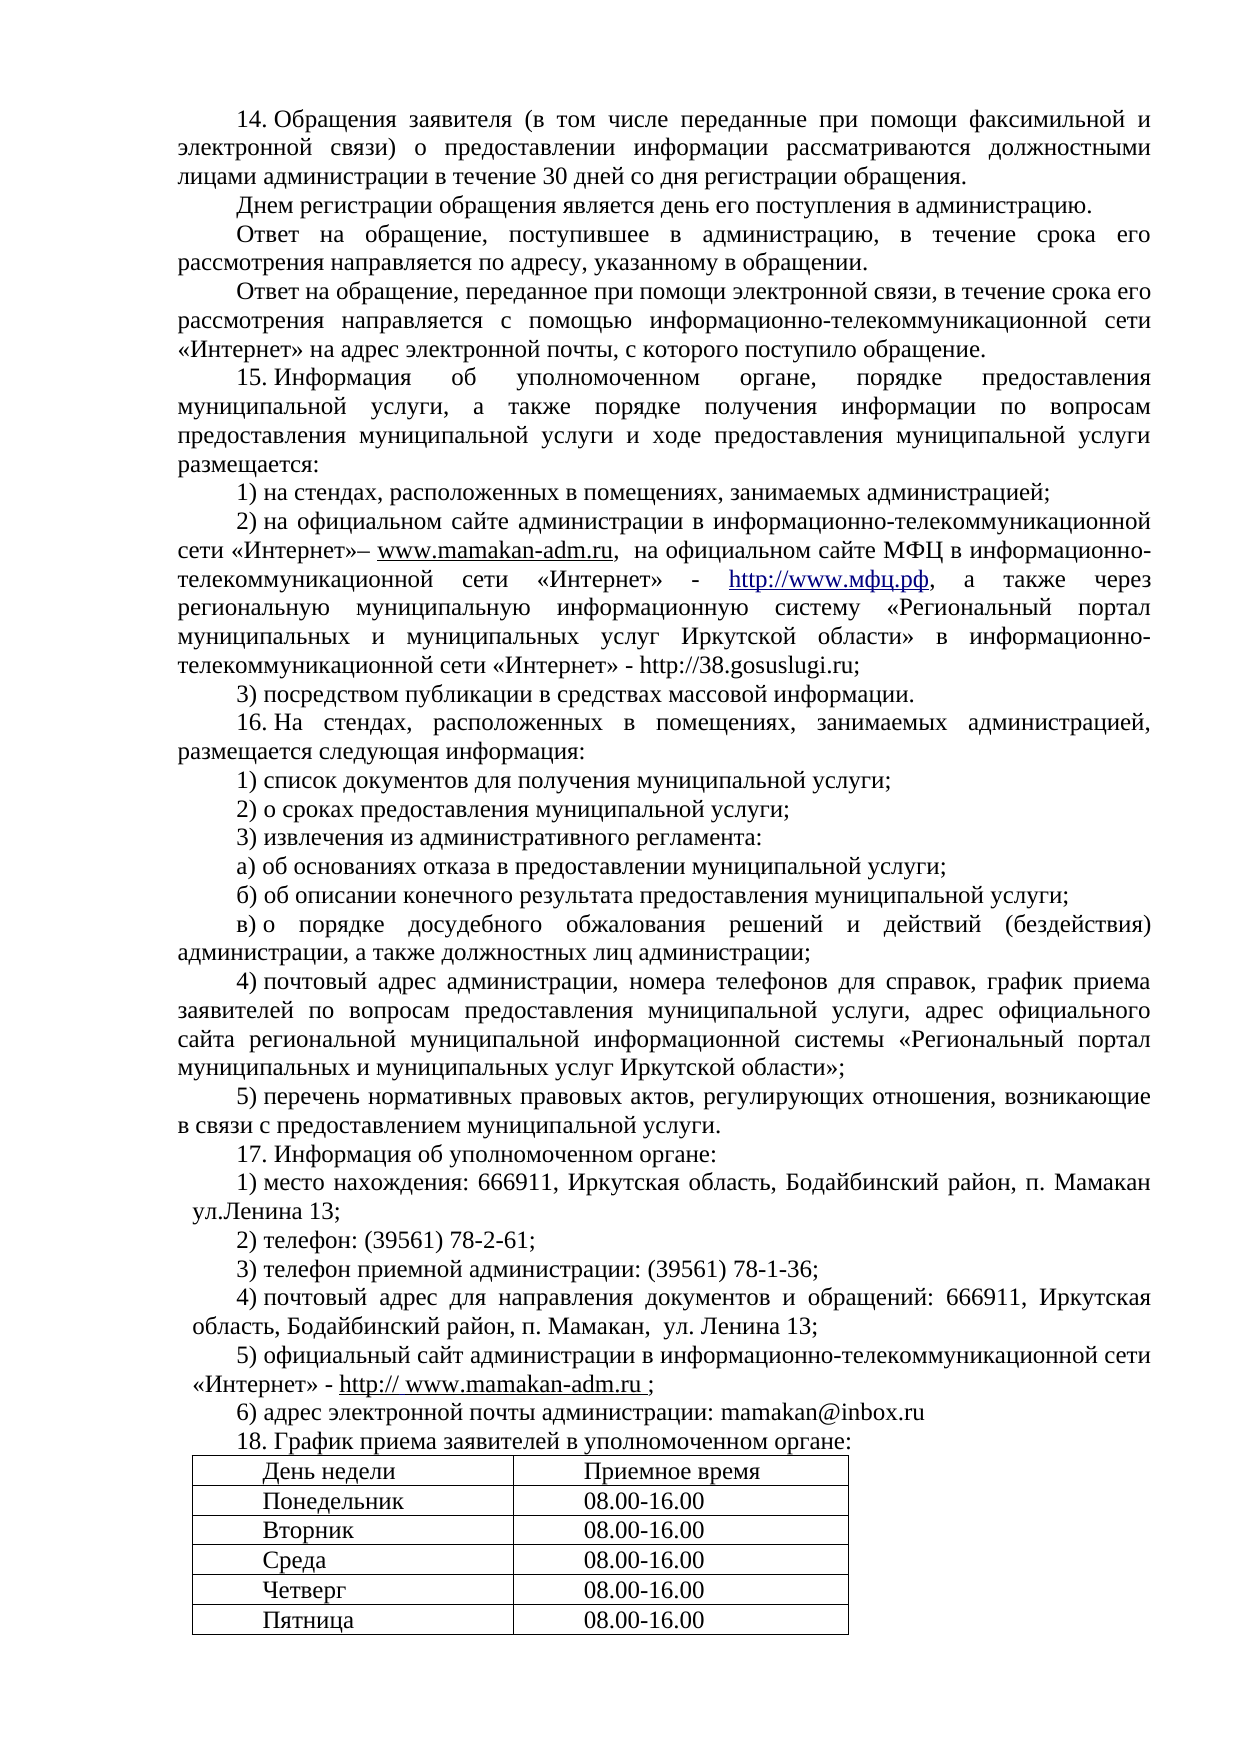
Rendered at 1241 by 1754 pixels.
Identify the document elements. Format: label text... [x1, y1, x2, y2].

text 1) на стендах, расположенных в помещениях, занимаемых администрацией; [177, 477, 1152, 506]
text 1) место нахождения: 666911, Иркутская область, Бодайбинский район, п. Мамакан ул.Ленина 13; [192, 1167, 1152, 1225]
table_cell Среда [193, 1545, 513, 1574]
text 5) перечень нормативных правовых актов, регулирующих отношения, возникающие в связи с предоставлением муниципальной услуги. [177, 1081, 1152, 1139]
text 3) посредством публикации в средствах массовой информации. [177, 679, 1152, 707]
text 17. Информация об уполномоченном органе: [192, 1139, 1152, 1167]
text 18. График приема заявителей в уполномоченном органе: [192, 1426, 1152, 1455]
text 1) список документов для получения муниципальной услуги; [177, 765, 1152, 794]
text 2) телефон: (39561) 78-2-61; [192, 1225, 1152, 1254]
text б) об описании конечного результата предоставления муниципальной услуги; [177, 880, 1152, 909]
text а) об основаниях отказа в предоставлении муниципальной услуги; [177, 851, 1152, 880]
text Днем регистрации обращения является день его поступления в администрацию. [177, 190, 1152, 219]
text в) о порядке досудебного обжалования решений и действий (бездействия) администрации, а также должностных лиц администрации; [177, 909, 1152, 966]
table_cell Вторник [193, 1516, 513, 1544]
text 4) почтовый адрес администрации, номера телефонов для справок, график приема заявителей по вопросам предоставления муниципальной услуги, адрес официального сайта региональной муниципальной информационной системы «Региональный портал муниципальных и муниципальных услуг Иркутской области»; [177, 966, 1152, 1081]
text 2) на официальном сайте администрации в информационно-телекоммуникационной сети «Интернет»– www.mamakan-adm.ru, на официальном сайте МФЦ в информационно-телекоммуникационной сети «Интернет» - http://www.мфц.рф, а также через региональную муниципальную информационную систему «Региональный портал муниципальных и муниципальных услуг Иркутской области» в информационно-телекоммуникационной сети «Интернет» - http://38.gosuslugi.ru; [177, 506, 1152, 679]
table_header Приемное время [514, 1456, 848, 1485]
table_cell Четверг [193, 1575, 513, 1604]
table_cell Пятница [193, 1605, 513, 1634]
table_cell 08.00-16.00 [514, 1545, 848, 1574]
table_cell Понедельник [193, 1486, 513, 1514]
table_cell 08.00-16.00 [514, 1486, 848, 1514]
table_cell 08.00-16.00 [514, 1575, 848, 1604]
table_header День недели [193, 1456, 513, 1485]
text 3) извлечения из административного регламента: [177, 822, 1152, 851]
text 16. На стендах, расположенных в помещениях, занимаемых администрацией, размещается следующая информация: [177, 707, 1152, 765]
table_cell 08.00-16.00 [514, 1605, 848, 1634]
text Ответ на обращение, поступившее в администрацию, в течение срока его рассмотрения направляется по адресу, указанному в обращении. [177, 219, 1152, 276]
text 2) о сроках предоставления муниципальной услуги; [177, 794, 1152, 822]
text 5) официальный сайт администрации в информационно-телекоммуникационной сети «Интернет» - http:// www.mamakan-adm.ru ; [192, 1340, 1152, 1397]
table_cell 08.00-16.00 [514, 1516, 848, 1544]
text Ответ на обращение, переданное при помощи электронной связи, в течение срока его рассмотрения направляется с помощью информационно-телекоммуникационной сети «Интернет» на адрес электронной почты, с которого поступило обращение. [177, 276, 1152, 362]
text 15. Информация об уполномоченном органе, порядке предоставления муниципальной услуги, а также порядке получения информации по вопросам предоставления муниципальной услуги и ходе предоставления муниципальной услуги размещается: [177, 362, 1152, 477]
text 4) почтовый адрес для направления документов и обращений: 666911, Иркутская область, Бодайбинский район, п. Мамакан, ул. Ленина 13; [192, 1282, 1152, 1340]
text 3) телефон приемной администрации: (39561) 78-1-36; [192, 1254, 1152, 1282]
text 14. Обращения заявителя (в том числе переданные при помощи факсимильной и электронной связи) о предоставлении информации рассматриваются должностными лицами администрации в течение 30 дней со дня регистрации обращения. [177, 104, 1152, 190]
text 6) адрес электронной почты администрации: mamakan@inbox.ru [192, 1397, 1152, 1426]
